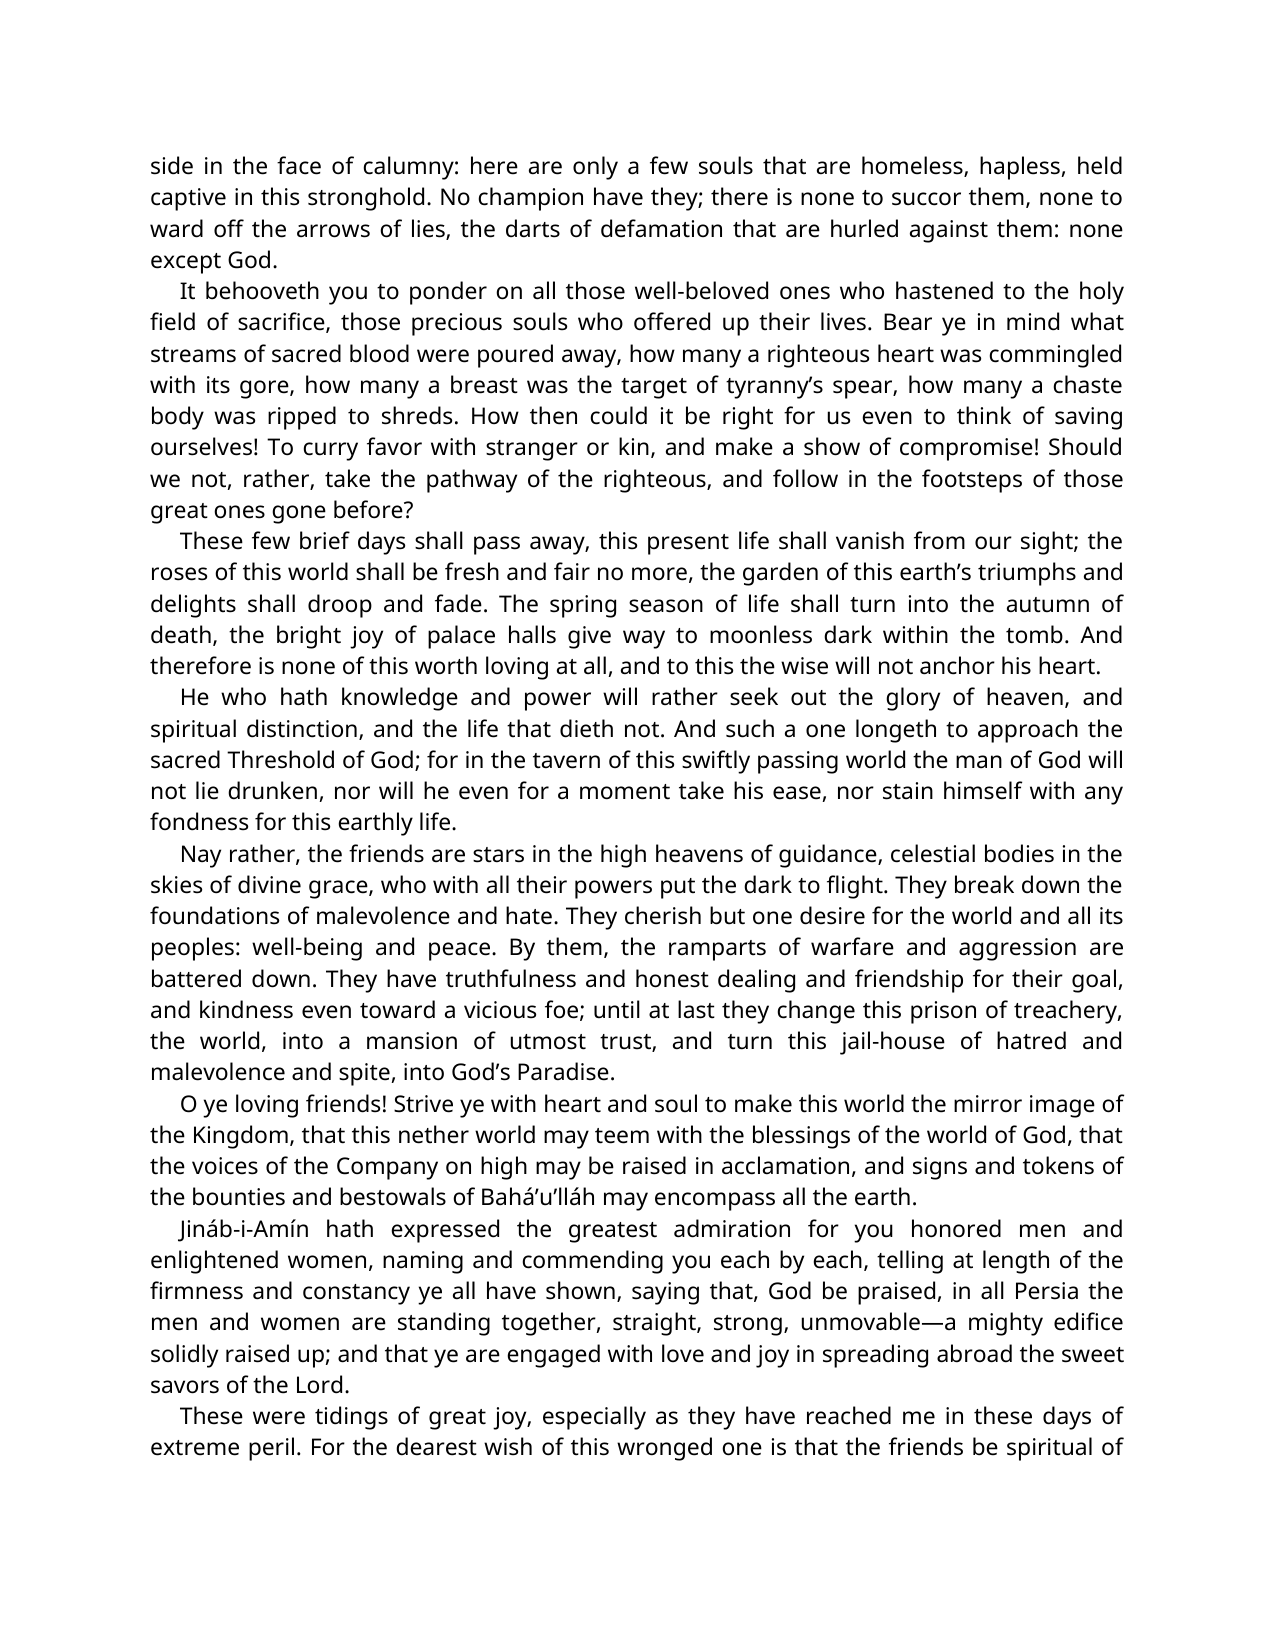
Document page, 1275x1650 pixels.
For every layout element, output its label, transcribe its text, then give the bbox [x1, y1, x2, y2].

text Jináb-i-Amín hath expressed the greatest admiration for you honored men and enlightened women, naming and commending you each by each, telling at length of the firmness and constancy ye all have shown, saying that, God be praised, in all Persia the men and women are standing together, straight, strong, unmovable—a mighty edifice solidly raised up; and that ye are engaged with love and joy in spreading abroad the sweet savors of the Lord. [150, 1212, 1125, 1400]
text Nay rather, the friends are stars in the high heavens of guidance, celestial bodies in the skies of divine grace, who with all their powers put the dark to flight. They break down the foundations of malevolence and hate. They cherish but one desire for the world and all its peoples: well-being and peace. By them, the ramparts of warfare and aggression are battered down. They have truthfulness and honest dealing and friendship for their goal, and kindness even toward a vicious foe; until at last they change this prison of treachery, the world, into a mansion of utmost trust, and turn this jail-house of hatred and malevolence and spite, into God’s Paradise. [150, 837, 1125, 1087]
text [150, 150, 1125, 275]
text These few brief days shall pass away, this present life shall vanish from our sight; the roses of this world shall be fresh and fair no more, the garden of this earth’s triumphs and delights shall droop and fade. The spring season of life shall turn into the autumn of death, the bright joy of palace halls give way to moonless dark within the tomb. And therefore is none of this worth loving at all, and to this the wise will not anchor his heart. [150, 525, 1125, 681]
text It behooveth you to ponder on all those well-beloved ones who hastened to the holy field of sacrifice, those precious souls who offered up their lives. Bear ye in mind what streams of sacred blood were poured away, how many a righteous heart was commingled with its gore, how many a breast was the target of tyranny’s spear, how many a chaste body was ripped to shreds. How then could it be right for us even to think of saving ourselves! To curry favor with stranger or kin, and make a show of compromise! Should we not, rather, take the pathway of the righteous, and follow in the footsteps of those great ones gone before? [150, 275, 1125, 525]
text He who hath knowledge and power will rather seek out the glory of heaven, and spiritual distinction, and the life that dieth not. And such a one longeth to approach the sacred Threshold of God; for in the tavern of this swiftly passing world the man of God will not lie drunken, nor will he even for a moment take his ease, nor stain himself with any fondness for this earthly life. [150, 681, 1125, 837]
text O ye loving friends! Strive ye with heart and soul to make this world the mirror image of the Kingdom, that this nether world may teem with the blessings of the world of God, that the voices of the Company on high may be raised in acclamation, and signs and tokens of the bounties and bestowals of Bahá’u’lláh may encompass all the earth. [150, 1087, 1125, 1212]
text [150, 1400, 1125, 1462]
